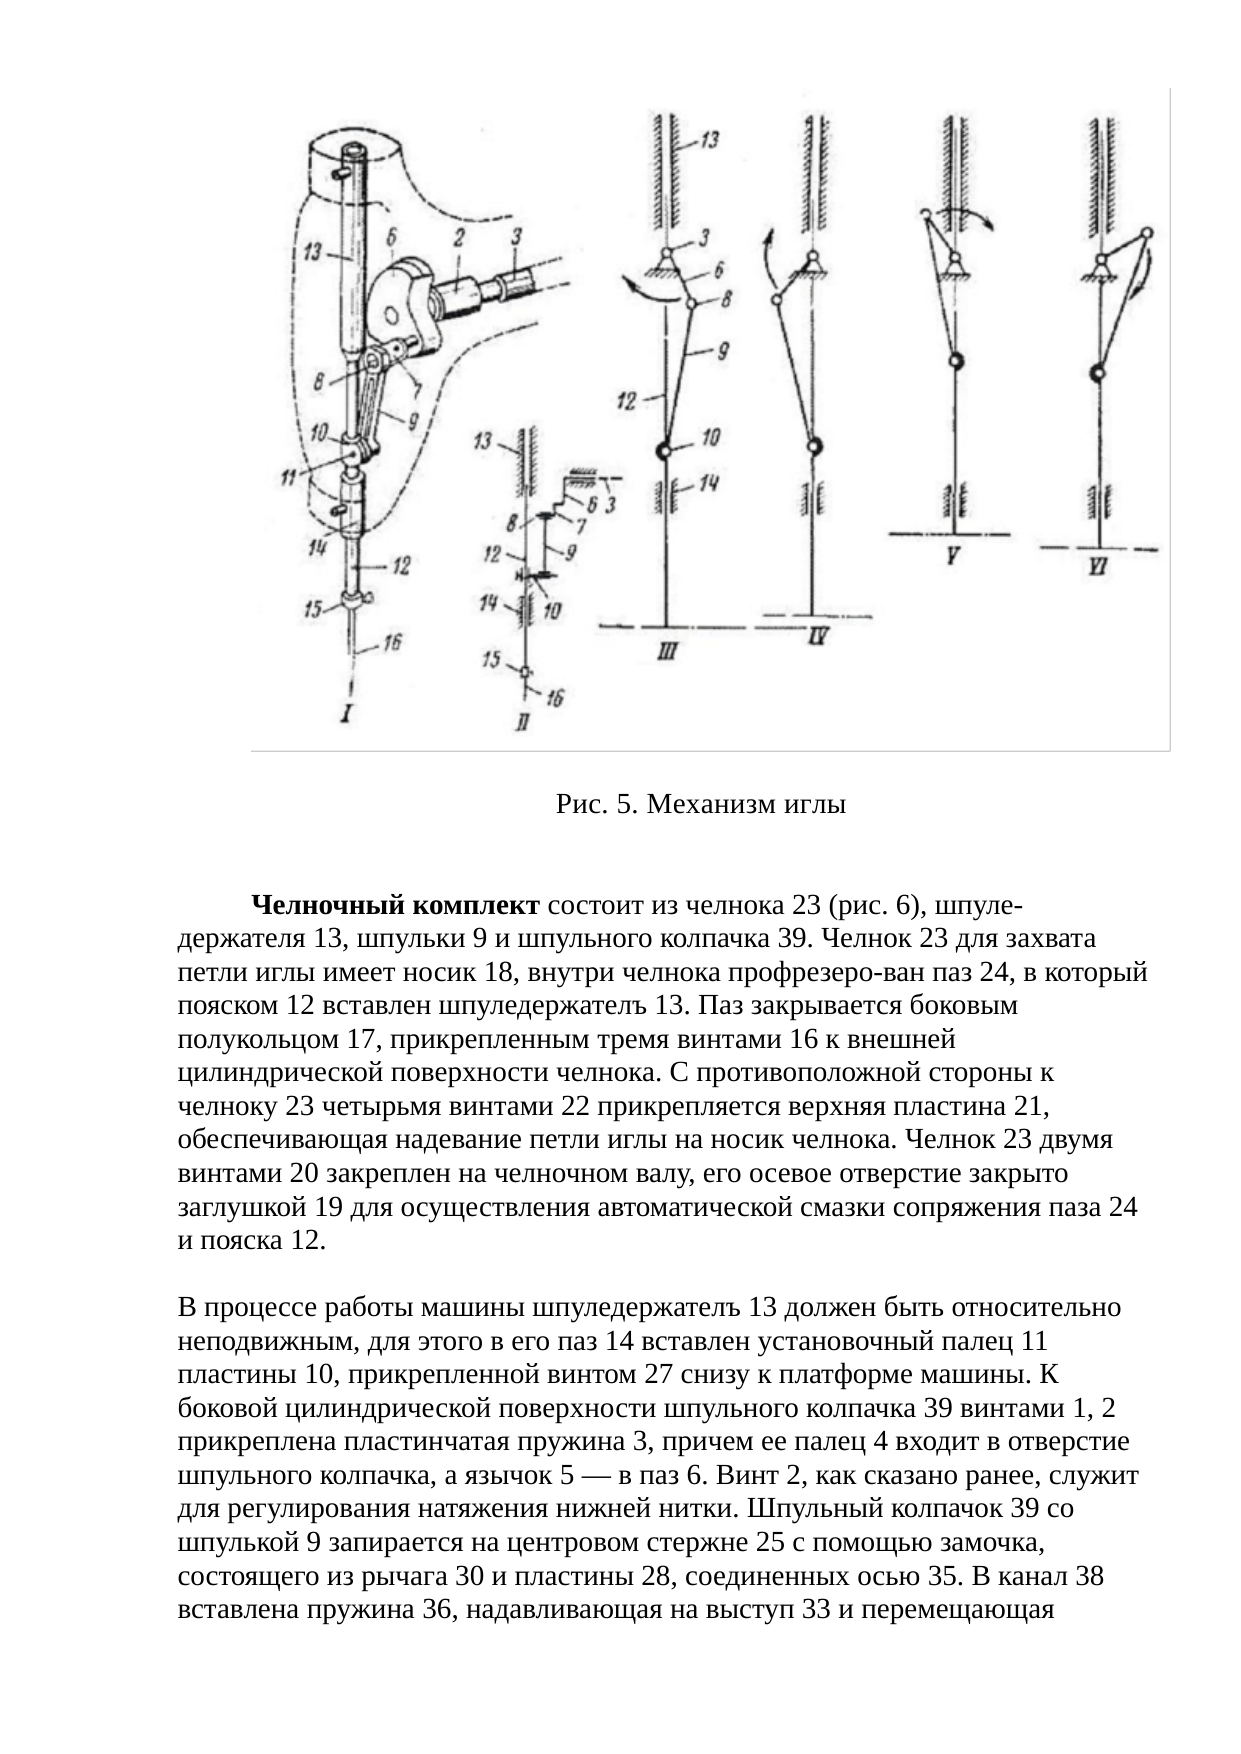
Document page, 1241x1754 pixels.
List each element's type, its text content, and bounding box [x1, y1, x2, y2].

text Рис. 5. Механизм иглы [177, 786, 1152, 820]
picture [251, 88, 1172, 753]
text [177, 887, 1152, 1625]
